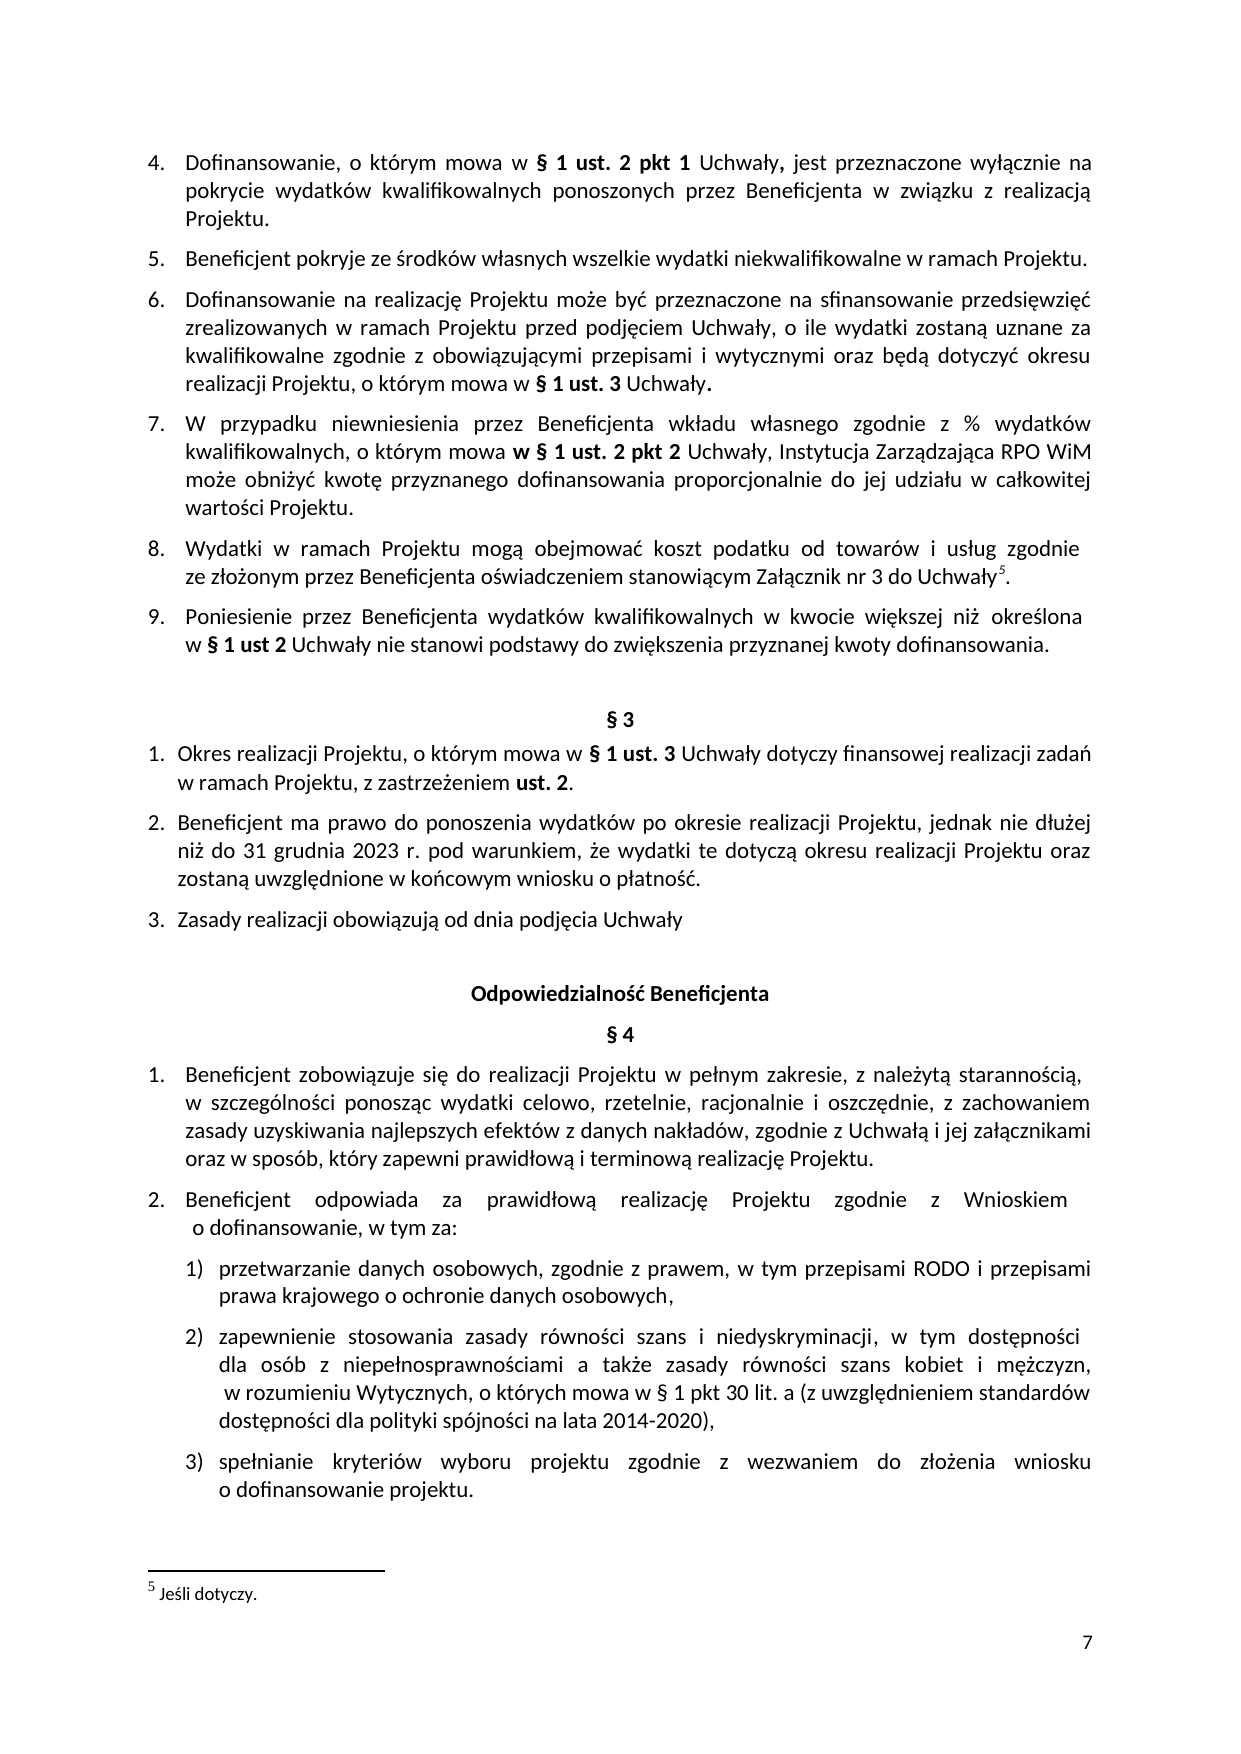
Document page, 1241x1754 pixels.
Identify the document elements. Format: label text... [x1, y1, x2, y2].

list Dofinansowanie, o którym mowa w § 1 ust. 2 pkt 1 Uchwały, jest przeznaczone wyłącznie na pokrycie wydatków kwalifikowalnych ponoszonych przez Beneficjenta w związku z realizacją Projektu. [148, 148, 1092, 232]
list Poniesienie przez Beneficjenta wydatków kwalifikowalnych w kwocie większej niż określona w § 1 ust 2 Uchwały nie stanowi podstawy do zwiększenia przyznanej kwoty dofinansowania. [148, 602, 1092, 658]
list W przypadku niewniesienia przez Beneficjenta wkładu własnego zgodnie z % wydatków kwalifikowalnych, o którym mowa w § 1 ust. 2 pkt 2 Uchwały, Instytucja Zarządzająca RPO WiM może obniżyć kwotę przyznanego dofinansowania proporcjonalnie do jej udziału w całkowitej wartości Projektu. [148, 409, 1092, 521]
list przetwarzanie danych osobowych, zgodnie z prawem, w tym przepisami RODO i przepisami prawa krajowego o ochronie danych osobowych, [185, 1254, 1092, 1310]
list Beneficjent zobowiązuje się do realizacji Projektu w pełnym zakresie, z należytą starannością, w szczególności ponosząc wydatki celowo, rzetelnie, racjonalnie i oszczędnie, z zachowaniem zasady uzyskiwania najlepszych efektów z danych nakładów, zgodnie z Uchwałą i jej załącznikami oraz w sposób, który zapewni prawidłową i terminową realizację Projektu. [148, 1061, 1092, 1173]
list zapewnienie stosowania zasady równości szans i niedyskryminacji, w tym dostępności dla osób z niepełnosprawnościami a także zasady równości szans kobiet i mężczyzn, w rozumieniu Wytycznych, o których mowa w § 1 pkt 30 lit. a (z uwzględnieniem standardów dostępności dla polityki spójności na lata 2014-2020), [185, 1322, 1092, 1434]
list Beneficjent pokryje ze środków własnych wszelkie wydatki niekwalifikowalne w ramach Projektu. [148, 244, 1092, 272]
list Zasady realizacji obowiązują od dnia podjęcia Uchwały [148, 905, 1092, 933]
list Dofinansowanie na realizację Projektu może być przeznaczone na sfinansowanie przedsięwzięć zrealizowanych w ramach Projektu przed podjęciem Uchwały, o ile wydatki zostaną uznane za kwalifikowalne zgodnie z obowiązującymi przepisami i wytycznymi oraz będą dotyczyć okresu realizacji Projektu, o którym mowa w § 1 ust. 3 Uchwały. [148, 285, 1092, 397]
text Odpowiedzialność Beneficjenta [148, 979, 1092, 1007]
list § 3 [148, 705, 1092, 733]
list Wydatki w ramach Projektu mogą obejmować koszt podatku od towarów i usług zgodnie ze złożonym przez Beneficjenta oświadczeniem stanowiącym Załącznik nr 3 do Uchwały. [148, 534, 1092, 590]
list Beneficjent odpowiada za prawidłową realizację Projektu zgodnie z Wnioskiem o dofinansowanie, w tym za: [148, 1185, 1092, 1241]
list spełnianie kryteriów wyboru projektu zgodnie z wezwaniem do złożenia wniosku o dofinansowanie projektu. [185, 1447, 1092, 1503]
text § 4 [148, 1020, 1092, 1048]
list Beneficjent ma prawo do ponoszenia wydatków po okresie realizacji Projektu, jednak nie dłużej niż do 31 grudnia 2023 r. pod warunkiem, że wydatki te dotyczą okresu realizacji Projektu oraz zostaną uwzględnione w końcowym wniosku o płatność. [148, 808, 1092, 892]
list Okres realizacji Projektu, o którym mowa w § 1 ust. 3 Uchwały dotyczy finansowej realizacji zadań w ramach Projektu, z zastrzeżeniem ust. 2. [148, 739, 1092, 796]
